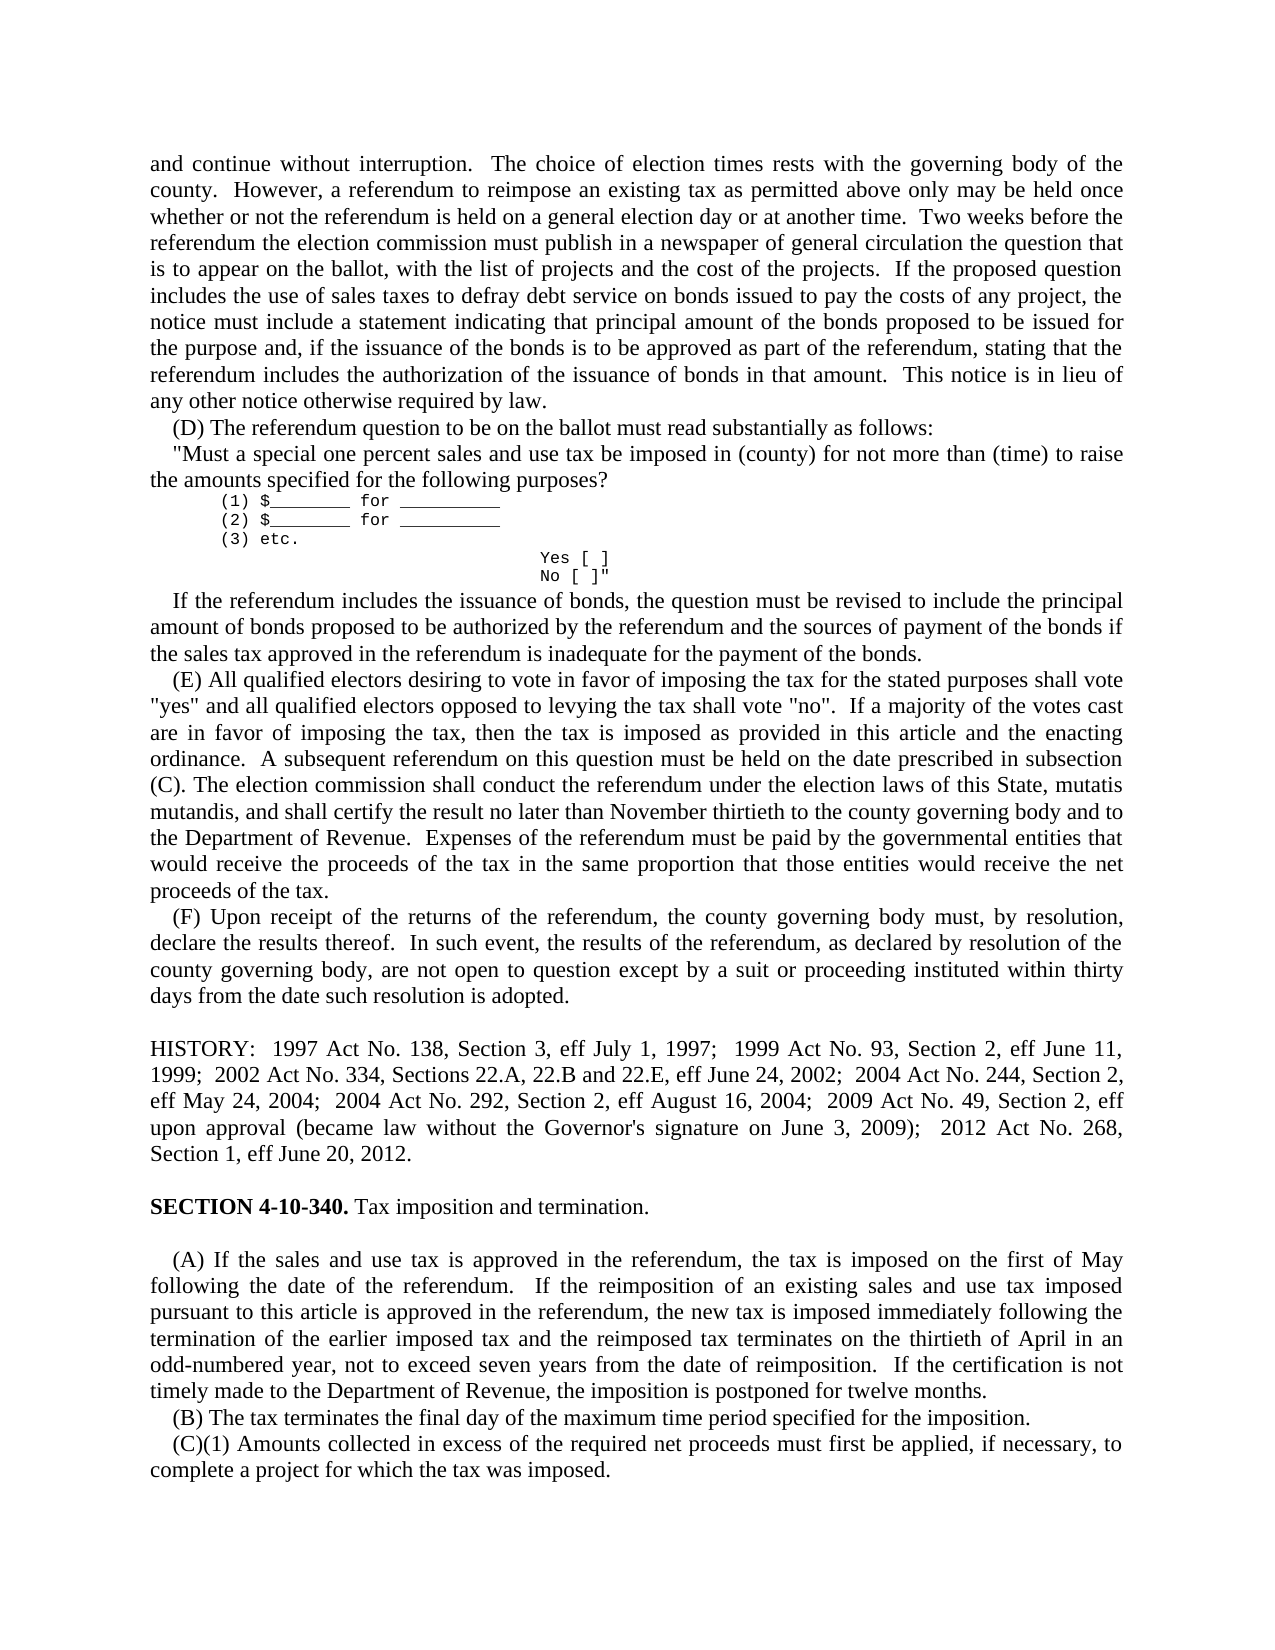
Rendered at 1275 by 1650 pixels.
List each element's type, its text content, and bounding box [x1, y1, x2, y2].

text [150, 150, 1125, 413]
text "Must a special one percent sales and use tax be imposed in (county) for not more than (time) to raise the amounts specified for the following purposes? [150, 440, 1125, 493]
text (2) $________ for __________ [150, 511, 1125, 530]
text (1) $________ for __________ [150, 493, 1125, 511]
text (F) Upon receipt of the returns of the referendum, the county governing body must, by resolution, declare the results thereof. In such event, the results of the referendum, as declared by resolution of the county governing body, are not open to question except by a suit or proceeding instituted within thirty days from the date such resolution is adopted. [150, 903, 1125, 1008]
text (3) etc. [150, 530, 1125, 549]
text (D) The referendum question to be on the ballot must read substantially as follows: [150, 413, 1125, 440]
text HISTORY: 1997 Act No. 138, Section 3, eff July 1, 1997; 1999 Act No. 93, Section 2, eff June 11, 1999; 2002 Act No. 334, Sections 22.A, 22.B and 22.E, eff June 24, 2002; 2004 Act No. 244, Section 2, eff May 24, 2004; 2004 Act No. 292, Section 2, eff August 16, 2004; 2009 Act No. 49, Section 2, eff upon approval (became law without the Governor's signature on June 3, 2009); 2012 Act No. 268, Section 1, eff June 20, 2012. [150, 1035, 1125, 1167]
text (B) The tax terminates the final day of the maximum time period specified for the imposition. [150, 1404, 1125, 1430]
text No [ ]" [150, 568, 1125, 587]
text (C)(1) Amounts collected in excess of the required net proceeds must first be applied, if necessary, to complete a project for which the tax was imposed. [150, 1430, 1125, 1483]
text Yes [ ] [150, 549, 1125, 568]
text (E) All qualified electors desiring to vote in favor of imposing the tax for the stated purposes shall vote "yes" and all qualified electors opposed to levying the tax shall vote "no". If a majority of the votes cast are in favor of imposing the tax, then the tax is imposed as provided in this article and the enacting ordinance. A subsequent referendum on this question must be held on the date prescribed in subsection (C). The election commission shall conduct the referendum under the election laws of this State, mutatis mutandis, and shall certify the result no later than November thirtieth to the county governing body and to the Department of Revenue. Expenses of the referendum must be paid by the governmental entities that would receive the proceeds of the tax in the same proportion that those entities would receive the net proceeds of the tax. [150, 666, 1125, 903]
text If the referendum includes the issuance of bonds, the question must be revised to include the principal amount of bonds proposed to be authorized by the referendum and the sources of payment of the bonds if the sales tax approved in the referendum is inadequate for the payment of the bonds. [150, 587, 1125, 666]
text SECTION 4-10-340. Tax imposition and termination. [150, 1193, 1125, 1219]
text (A) If the sales and use tax is approved in the referendum, the tax is imposed on the first of May following the date of the referendum. If the reimposition of an existing sales and use tax imposed pursuant to this article is approved in the referendum, the new tax is imposed immediately following the termination of the earlier imposed tax and the reimposed tax terminates on the thirtieth of April in an odd-numbered year, not to exceed seven years from the date of reimposition. If the certification is not timely made to the Department of Revenue, the imposition is postponed for twelve months. [150, 1246, 1125, 1404]
